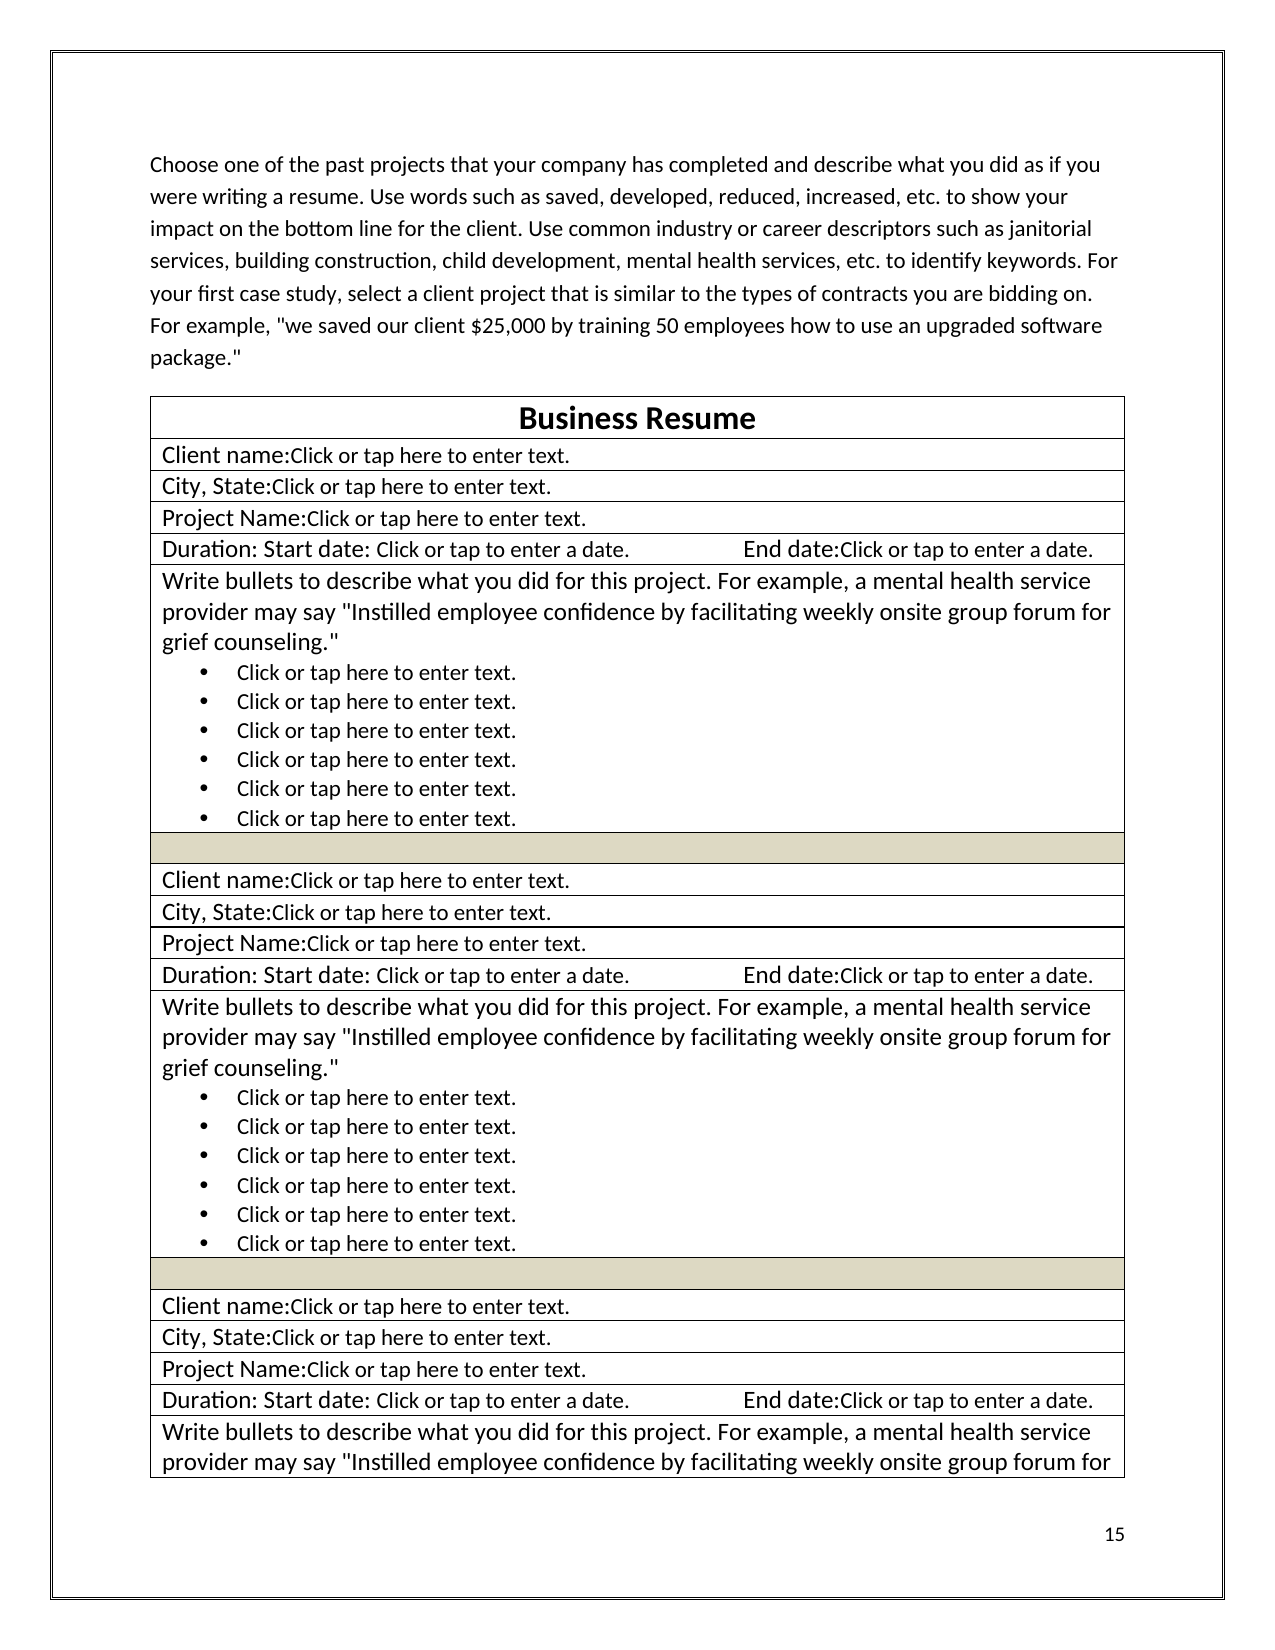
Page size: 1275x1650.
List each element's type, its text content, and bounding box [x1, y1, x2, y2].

table_cell Client name: [151, 439, 1124, 469]
table_cell City, State: [151, 471, 1124, 501]
table_cell Duration: Start date: End date: [151, 959, 1124, 989]
table_cell Duration: Start date: End date: [151, 534, 1124, 564]
table_cell City, State: [151, 896, 1124, 926]
table_cell Duration: Start date: End date: [151, 1385, 1124, 1415]
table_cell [151, 1416, 1124, 1477]
table_header Business Resume [151, 397, 1124, 438]
table_cell [151, 1258, 1124, 1289]
table_cell City, State: [151, 1321, 1124, 1352]
table_cell Project Name: [151, 502, 1124, 533]
table_cell [151, 833, 1124, 863]
table_cell Project Name: [151, 928, 1124, 958]
table_cell Client name: [151, 864, 1124, 895]
table_cell Project Name: [151, 1353, 1124, 1383]
table_cell Client name: [151, 1290, 1124, 1320]
text Choose one of the past projects that your company has completed and describe what you did as if you were writing a resume. Use words such as saved, developed, reduced, increased, etc. to show your impact on the bottom line for the client. Use common industry or career descriptors such as janitorial services, building construction, child development, mental health services, etc. to identify keywords. For your first case study, select a client project that is similar to the types of contracts you are bidding on. For example, "we saved our client $25,000 by training 50 employees how to use an upgraded software package." [150, 150, 1125, 371]
